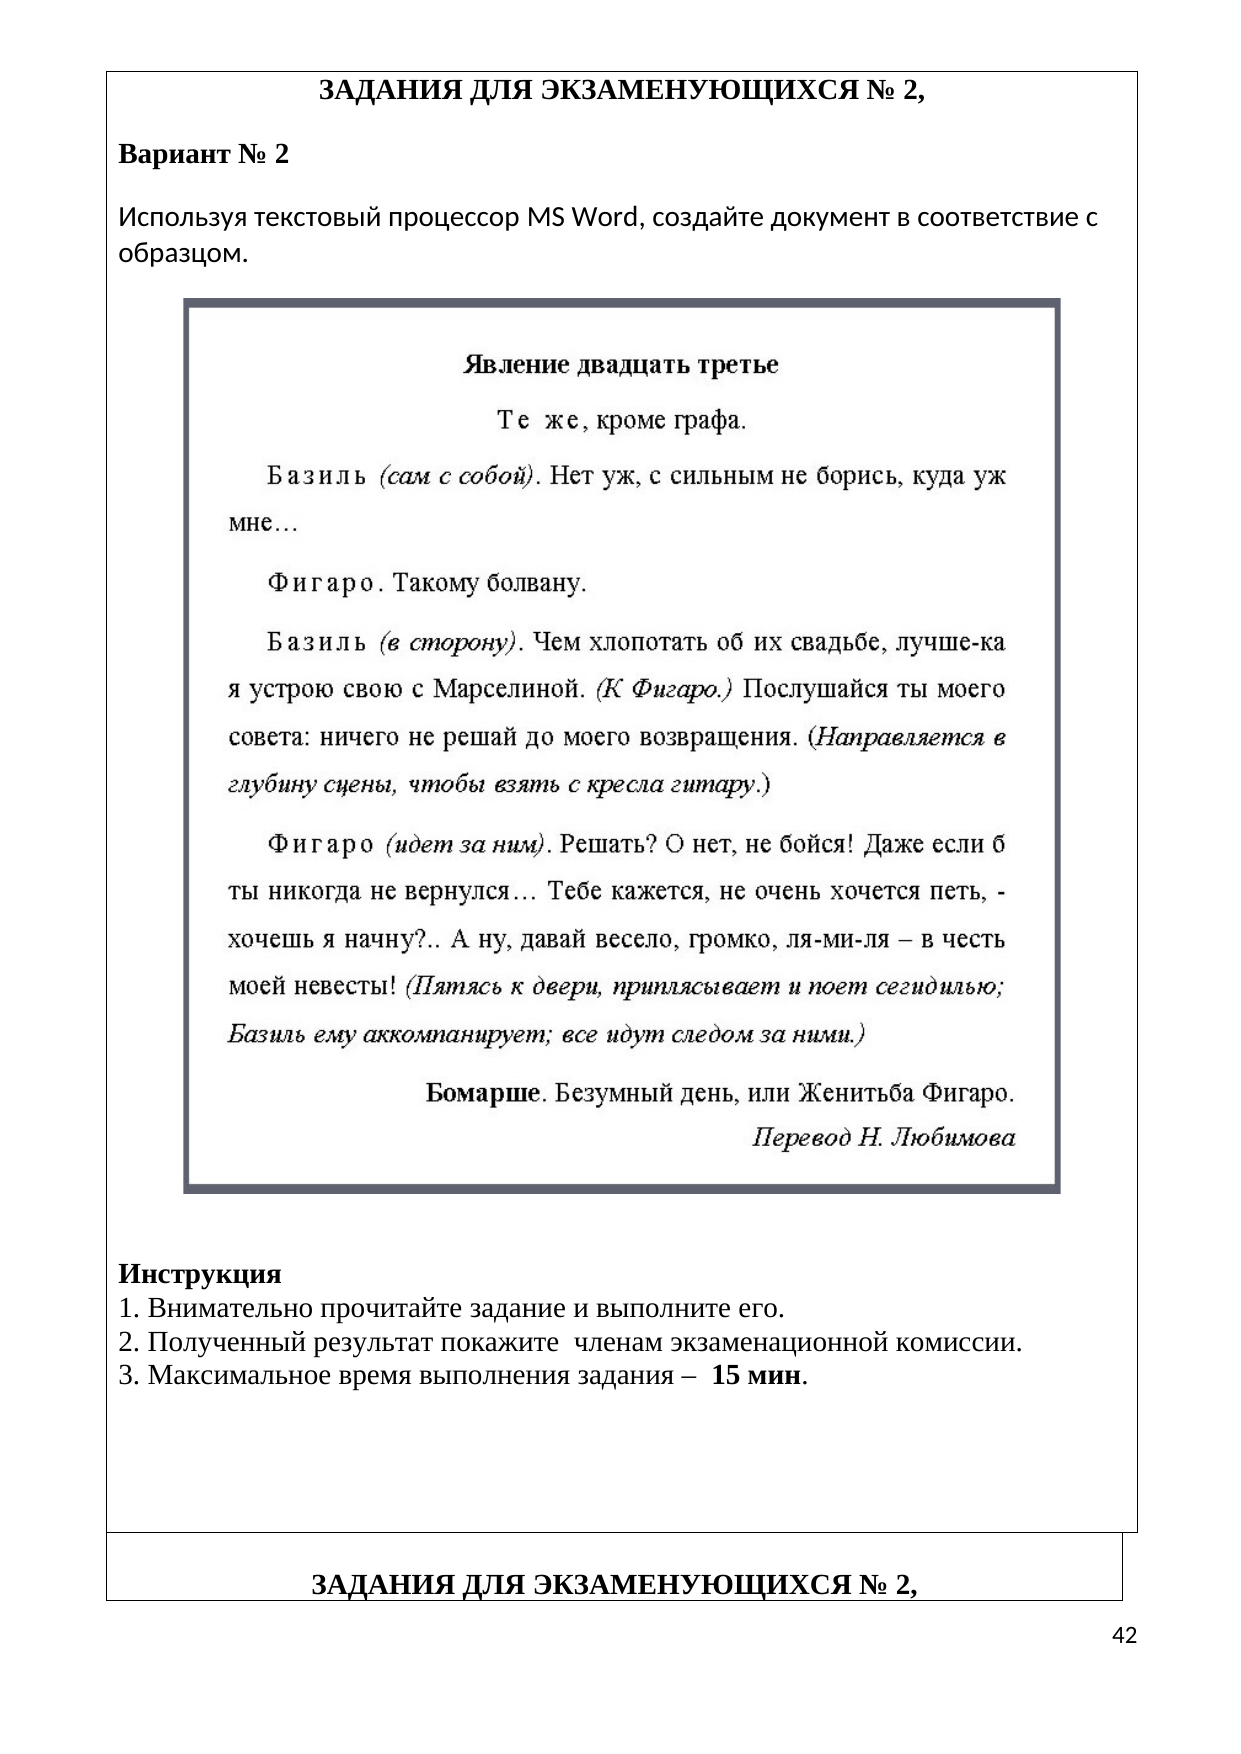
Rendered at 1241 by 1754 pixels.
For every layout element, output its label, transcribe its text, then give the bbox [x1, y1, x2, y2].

picture [183, 298, 1061, 1194]
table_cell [107, 1533, 1122, 1600]
table_header ЗАДАНИЯ ДЛЯ ЭКЗАМЕНУЮЩИХСЯ № 2, Вариант № 2 Используя текстовый процессор MS Word, создайте документ в соответствие с образцом. Инструкция 1. Внимательно прочитайте задание и выполните его. 2. Полученный результат покажите членам экзаменационной комиссии. 3. Максимальное время выполнения задания – 15 мин. [107, 72, 1137, 1532]
